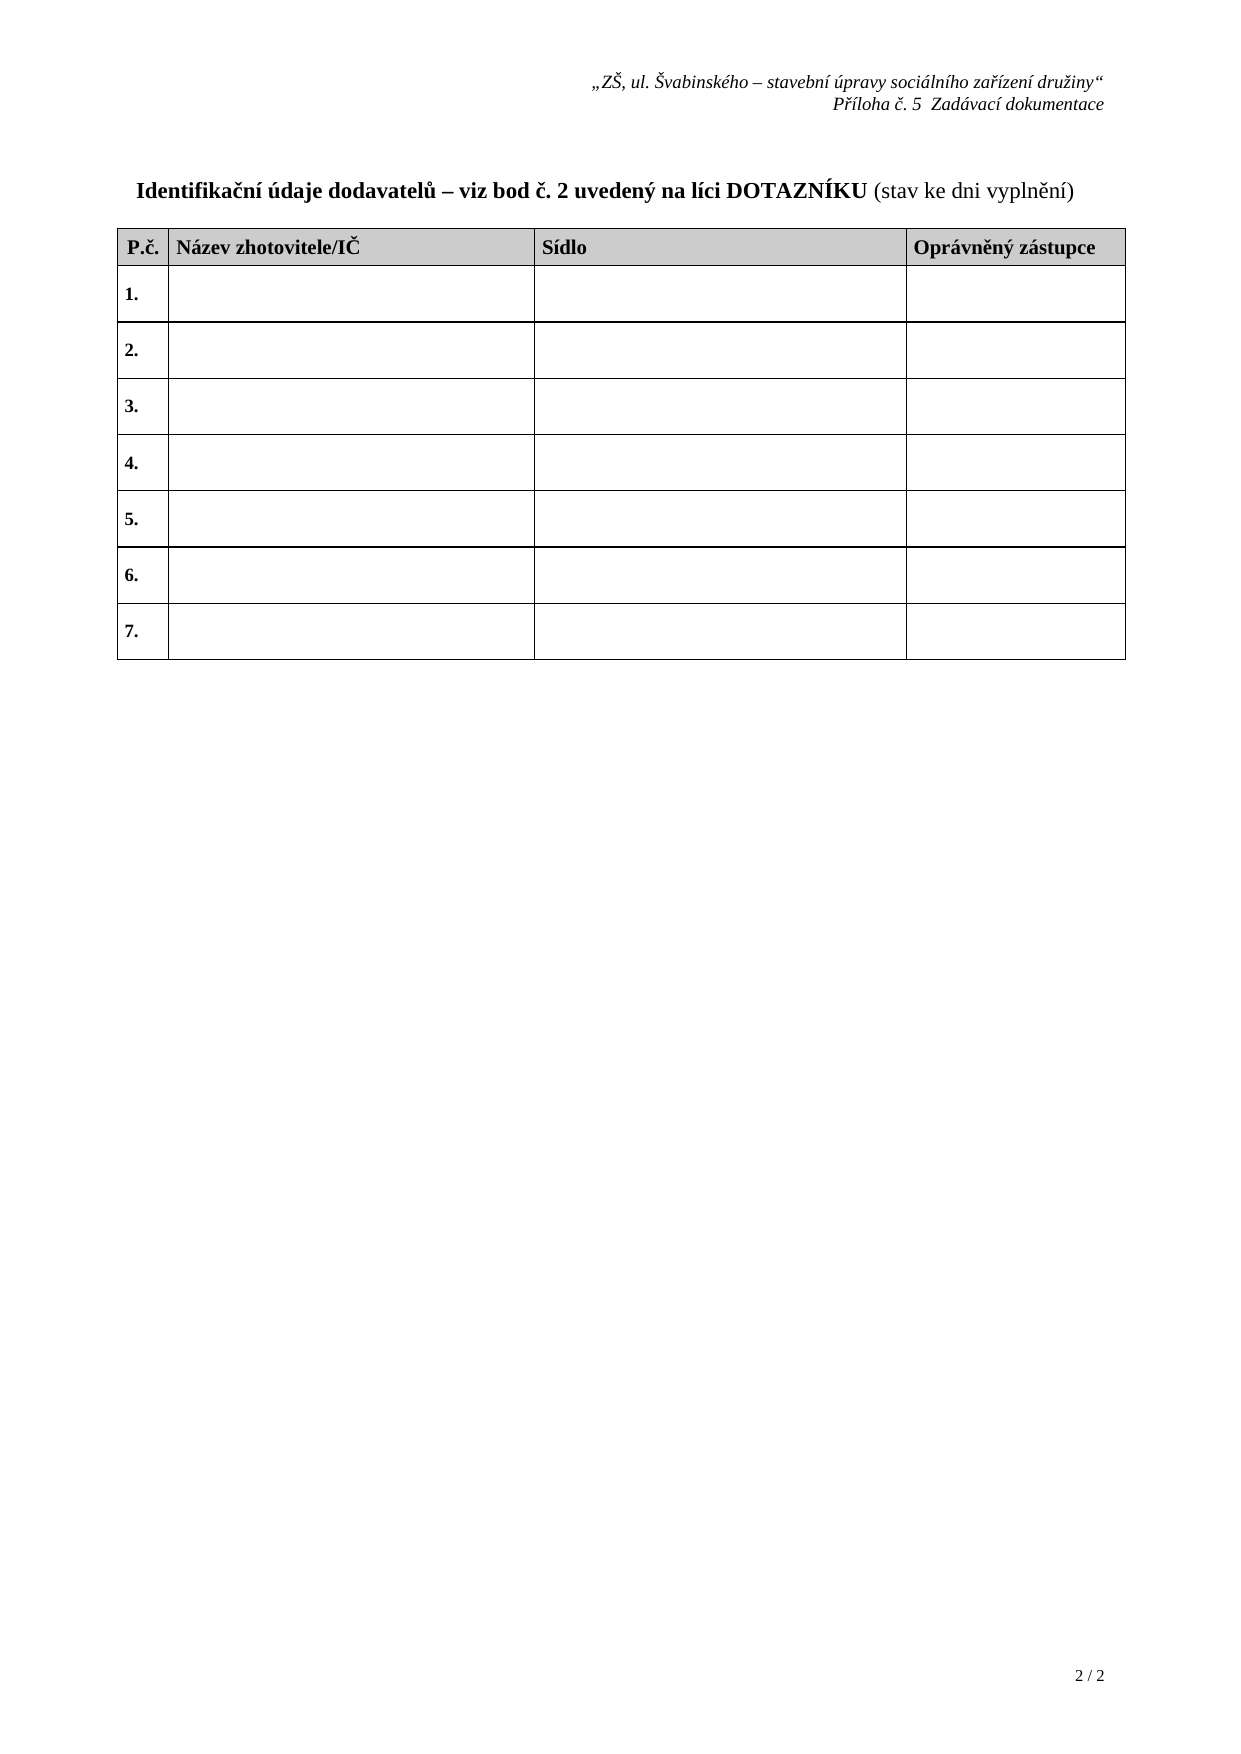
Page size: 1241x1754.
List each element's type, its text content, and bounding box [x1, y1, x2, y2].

table_header Název zhotovitele/IČ [169, 229, 534, 265]
table_cell [907, 435, 1125, 490]
table_cell [907, 604, 1125, 659]
table_cell [535, 491, 906, 546]
table_cell [169, 548, 534, 603]
table_cell [118, 491, 168, 546]
table_cell [907, 266, 1125, 321]
table_cell [169, 323, 534, 378]
table_cell [907, 379, 1125, 434]
table_cell [169, 379, 534, 434]
table_cell [118, 323, 168, 378]
table_header P.č. [118, 229, 168, 265]
table_cell [118, 604, 168, 659]
text Identifikační údaje dodavatelů – viz bod č. 2 uvedený na líci DOTAZNÍKU (stav ke dni vyplnění) [136, 177, 1104, 203]
table_cell [535, 323, 906, 378]
table_header Sídlo [535, 229, 906, 265]
table_cell [169, 604, 534, 659]
table_cell [535, 379, 906, 434]
table_cell [535, 548, 906, 603]
table_cell [907, 491, 1125, 546]
table_cell [118, 435, 168, 490]
table_cell [169, 491, 534, 546]
table_cell [535, 266, 906, 321]
table_cell [169, 266, 534, 321]
table_cell [535, 435, 906, 490]
table_cell [118, 266, 168, 321]
table_cell [907, 548, 1125, 603]
table_cell [907, 323, 1125, 378]
table_cell [535, 604, 906, 659]
table_cell [169, 435, 534, 490]
table_cell [118, 548, 168, 603]
table_header Oprávněný zástupce [907, 229, 1125, 265]
table_cell [118, 379, 168, 434]
